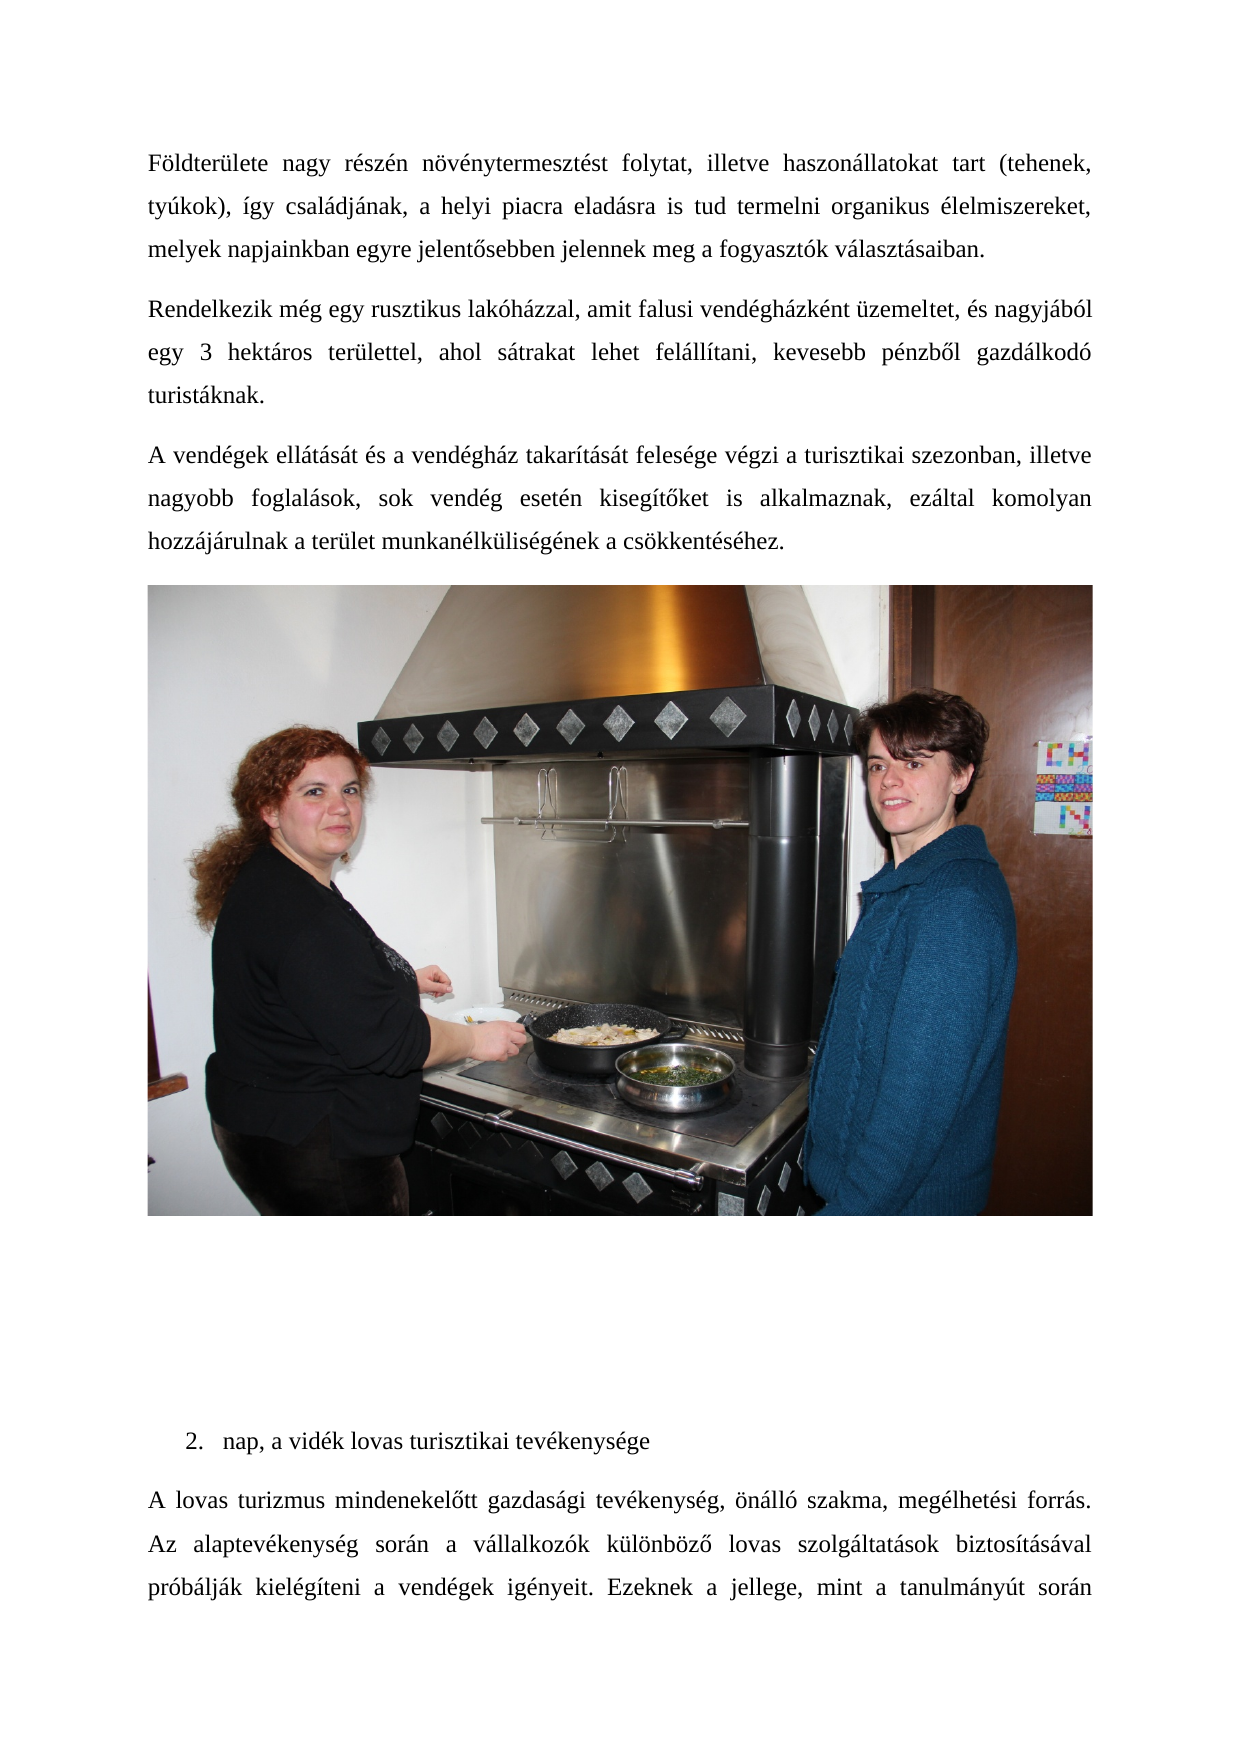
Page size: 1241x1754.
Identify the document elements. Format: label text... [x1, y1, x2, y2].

text A vendégek ellátását és a vendégház takarítását felesége végzi a turisztikai szezonban, illetve nagyobb foglalások, sok vendég esetén kisegítőket is alkalmaznak, ezáltal komolyan hozzájárulnak a terület munkanélküliségének a csökkentéséhez. [148, 440, 1093, 555]
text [148, 1486, 1093, 1601]
list nap, a vidék lovas turisztikai tevékenysége [185, 1426, 1093, 1454]
text Rendelkezik még egy rusztikus lakóházzal, amit falusi vendégházként üzemeltet, és nagyjából egy 3 hektáros területtel, ahol sátrakat lehet felállítani, kevesebb pénzből gazdálkodó turistáknak. [148, 294, 1093, 409]
picture [147, 585, 1093, 1216]
text Földterülete nagy részén növénytermesztést folytat, illetve haszonállatokat tart (tehenek, tyúkok), így családjának, a helyi piacra eladásra is tud termelni organikus élelmiszereket, melyek napjainkban egyre jelentősebben jelennek meg a fogyasztók választásaiban. [148, 148, 1093, 263]
